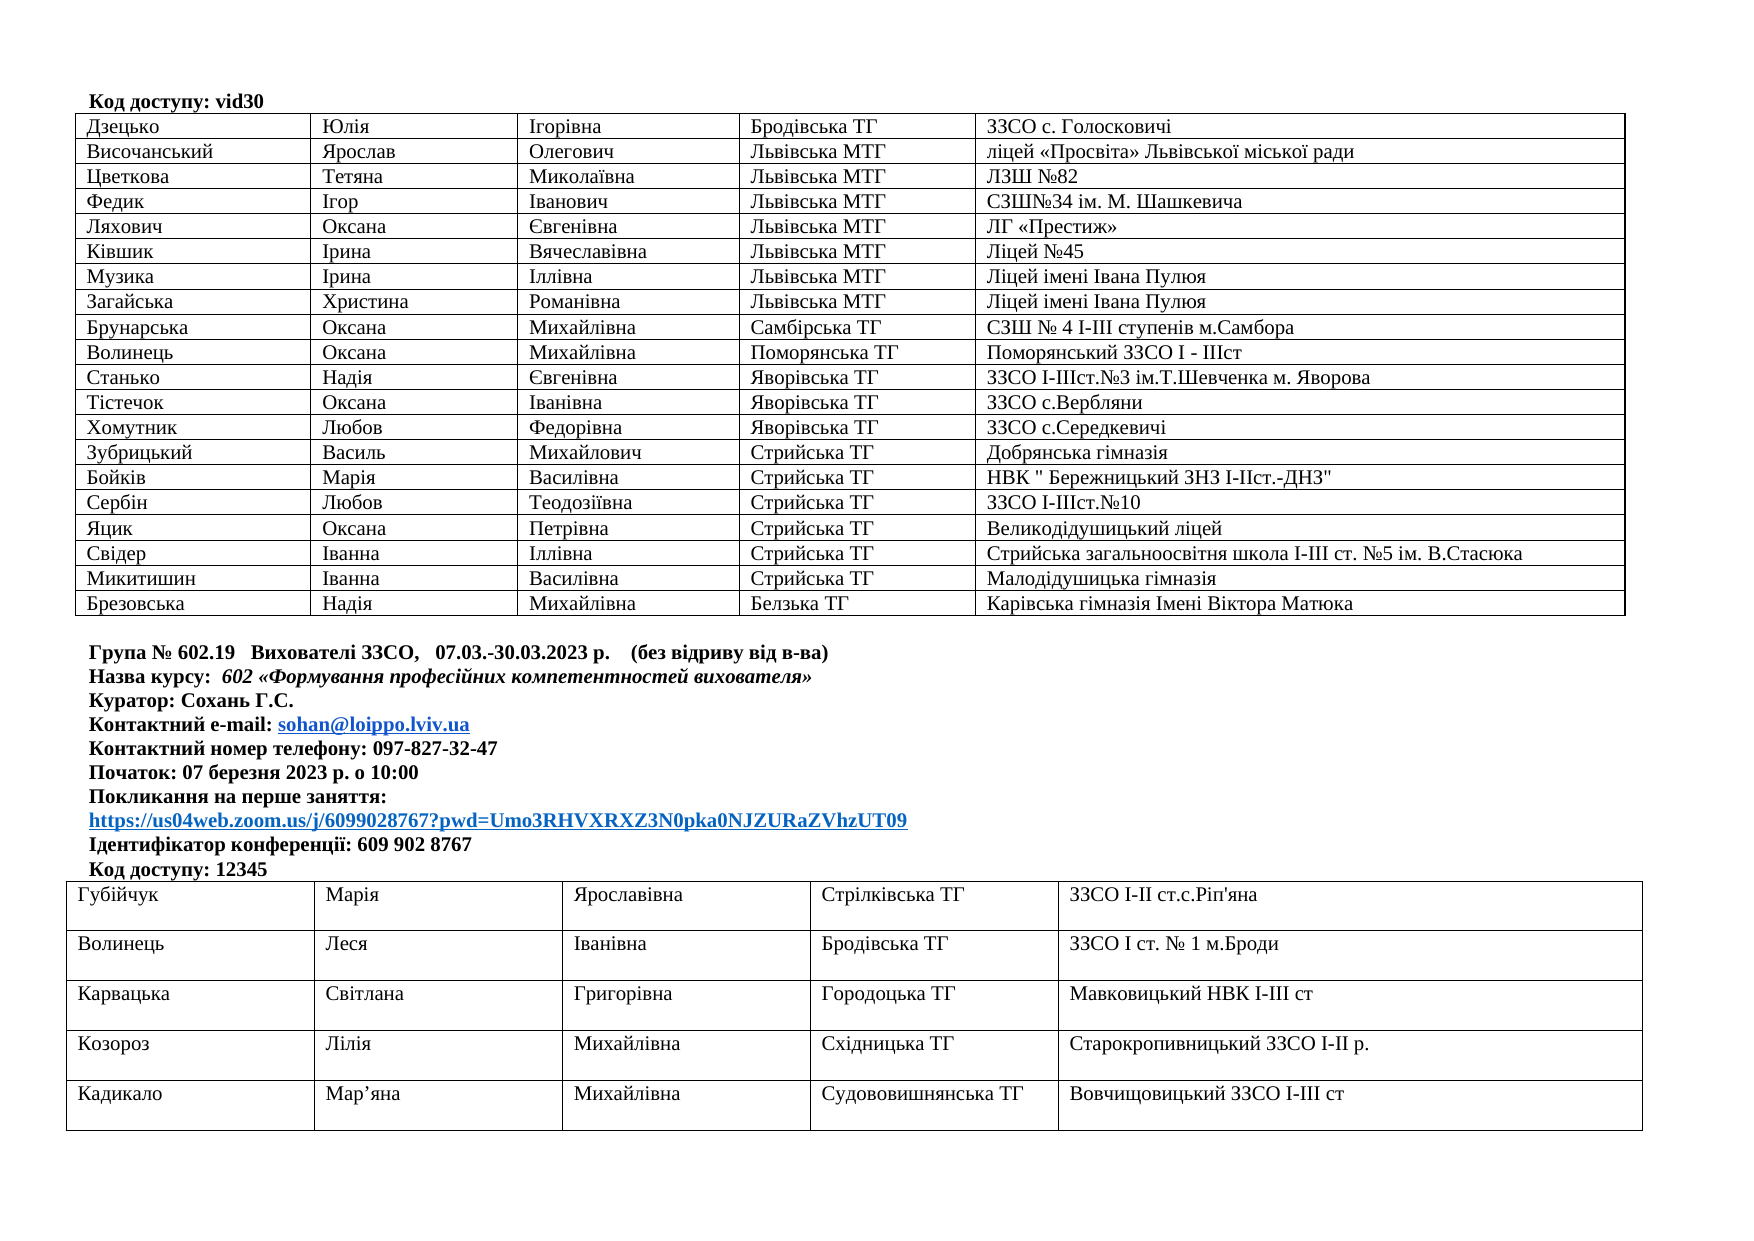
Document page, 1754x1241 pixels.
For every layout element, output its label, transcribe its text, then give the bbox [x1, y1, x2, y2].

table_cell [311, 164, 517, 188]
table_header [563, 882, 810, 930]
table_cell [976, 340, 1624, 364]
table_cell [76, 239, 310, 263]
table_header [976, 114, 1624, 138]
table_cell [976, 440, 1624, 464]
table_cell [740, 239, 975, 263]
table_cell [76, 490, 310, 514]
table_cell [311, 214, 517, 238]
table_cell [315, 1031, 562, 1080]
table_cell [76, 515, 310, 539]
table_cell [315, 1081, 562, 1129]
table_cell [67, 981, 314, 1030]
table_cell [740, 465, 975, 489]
text Ідентифікатор конференції: 609 902 8767 [89, 832, 1665, 856]
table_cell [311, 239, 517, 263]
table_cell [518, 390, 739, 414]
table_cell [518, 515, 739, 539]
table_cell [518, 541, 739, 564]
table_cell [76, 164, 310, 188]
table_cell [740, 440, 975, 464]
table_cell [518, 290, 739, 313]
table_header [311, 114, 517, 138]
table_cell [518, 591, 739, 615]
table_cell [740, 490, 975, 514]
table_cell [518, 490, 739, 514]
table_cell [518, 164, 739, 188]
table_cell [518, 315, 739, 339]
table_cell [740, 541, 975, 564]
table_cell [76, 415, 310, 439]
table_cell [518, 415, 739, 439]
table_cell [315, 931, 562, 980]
text Покликання на перше заняття: [89, 784, 1665, 808]
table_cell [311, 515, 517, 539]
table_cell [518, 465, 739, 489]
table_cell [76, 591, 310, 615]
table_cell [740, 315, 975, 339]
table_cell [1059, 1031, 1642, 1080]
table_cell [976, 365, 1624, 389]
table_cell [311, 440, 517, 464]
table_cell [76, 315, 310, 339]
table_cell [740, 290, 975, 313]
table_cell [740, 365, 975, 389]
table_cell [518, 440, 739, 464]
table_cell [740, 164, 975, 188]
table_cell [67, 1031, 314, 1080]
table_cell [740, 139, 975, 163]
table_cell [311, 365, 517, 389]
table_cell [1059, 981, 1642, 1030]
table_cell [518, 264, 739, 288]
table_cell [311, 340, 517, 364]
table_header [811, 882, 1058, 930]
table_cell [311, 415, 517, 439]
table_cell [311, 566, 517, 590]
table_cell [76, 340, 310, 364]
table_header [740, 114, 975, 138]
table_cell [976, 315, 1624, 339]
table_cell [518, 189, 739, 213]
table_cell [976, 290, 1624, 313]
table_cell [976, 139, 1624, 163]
text Контактний номер телефону: 097-827-32-47 [89, 736, 1665, 760]
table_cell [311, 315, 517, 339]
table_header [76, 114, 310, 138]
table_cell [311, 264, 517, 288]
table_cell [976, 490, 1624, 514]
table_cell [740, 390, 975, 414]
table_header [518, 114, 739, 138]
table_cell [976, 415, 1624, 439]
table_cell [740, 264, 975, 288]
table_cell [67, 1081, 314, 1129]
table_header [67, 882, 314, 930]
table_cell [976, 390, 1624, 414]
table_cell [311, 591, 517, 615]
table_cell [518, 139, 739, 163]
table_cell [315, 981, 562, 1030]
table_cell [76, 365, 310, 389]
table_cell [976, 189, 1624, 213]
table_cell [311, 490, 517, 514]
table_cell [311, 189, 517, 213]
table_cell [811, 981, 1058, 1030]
text Назва курсу: 602 «Формування професійних компетентностей вихователя» [89, 664, 1665, 688]
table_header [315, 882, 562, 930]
text Код доступу: vid30 [89, 89, 1665, 113]
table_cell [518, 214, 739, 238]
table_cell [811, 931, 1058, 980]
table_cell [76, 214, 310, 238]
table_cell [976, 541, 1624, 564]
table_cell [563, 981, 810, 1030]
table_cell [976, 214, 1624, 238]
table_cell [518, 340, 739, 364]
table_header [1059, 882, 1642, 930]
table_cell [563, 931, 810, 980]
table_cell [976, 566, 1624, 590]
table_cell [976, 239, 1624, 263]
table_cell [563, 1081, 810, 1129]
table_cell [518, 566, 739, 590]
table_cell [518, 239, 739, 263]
text Куратор: Сохань Г.С. [89, 688, 1665, 712]
text Початок: 07 березня 2023 р. о 10:00 [89, 760, 1665, 784]
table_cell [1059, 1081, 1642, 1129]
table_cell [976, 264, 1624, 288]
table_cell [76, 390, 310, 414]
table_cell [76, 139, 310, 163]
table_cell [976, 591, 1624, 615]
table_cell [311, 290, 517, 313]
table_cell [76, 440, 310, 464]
text Код доступу: 12345 [89, 856, 1665, 881]
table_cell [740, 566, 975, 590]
text Контактний e-mail: sohan@loippo.lviv.ua [89, 712, 1665, 736]
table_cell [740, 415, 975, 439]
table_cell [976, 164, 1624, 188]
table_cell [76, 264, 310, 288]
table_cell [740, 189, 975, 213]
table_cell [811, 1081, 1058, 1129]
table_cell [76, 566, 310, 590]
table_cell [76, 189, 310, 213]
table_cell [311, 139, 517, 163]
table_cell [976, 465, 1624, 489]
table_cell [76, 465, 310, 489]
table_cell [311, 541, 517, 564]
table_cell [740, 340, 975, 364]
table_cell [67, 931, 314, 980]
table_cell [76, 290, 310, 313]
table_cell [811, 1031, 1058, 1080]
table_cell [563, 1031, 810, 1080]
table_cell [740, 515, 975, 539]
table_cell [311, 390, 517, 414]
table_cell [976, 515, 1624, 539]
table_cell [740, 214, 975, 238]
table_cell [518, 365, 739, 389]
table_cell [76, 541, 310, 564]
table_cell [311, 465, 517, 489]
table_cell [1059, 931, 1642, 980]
text https://us04web.zoom.us/j/6099028767?pwd=Umo3RHVXRXZ3N0pka0NJZURaZVhzUT09 [89, 808, 1665, 832]
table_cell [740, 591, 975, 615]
text Група № 602.19 Вихователі ЗЗСО, 07.03.-30.03.2023 р. (без відриву від в-ва) [89, 640, 1665, 664]
